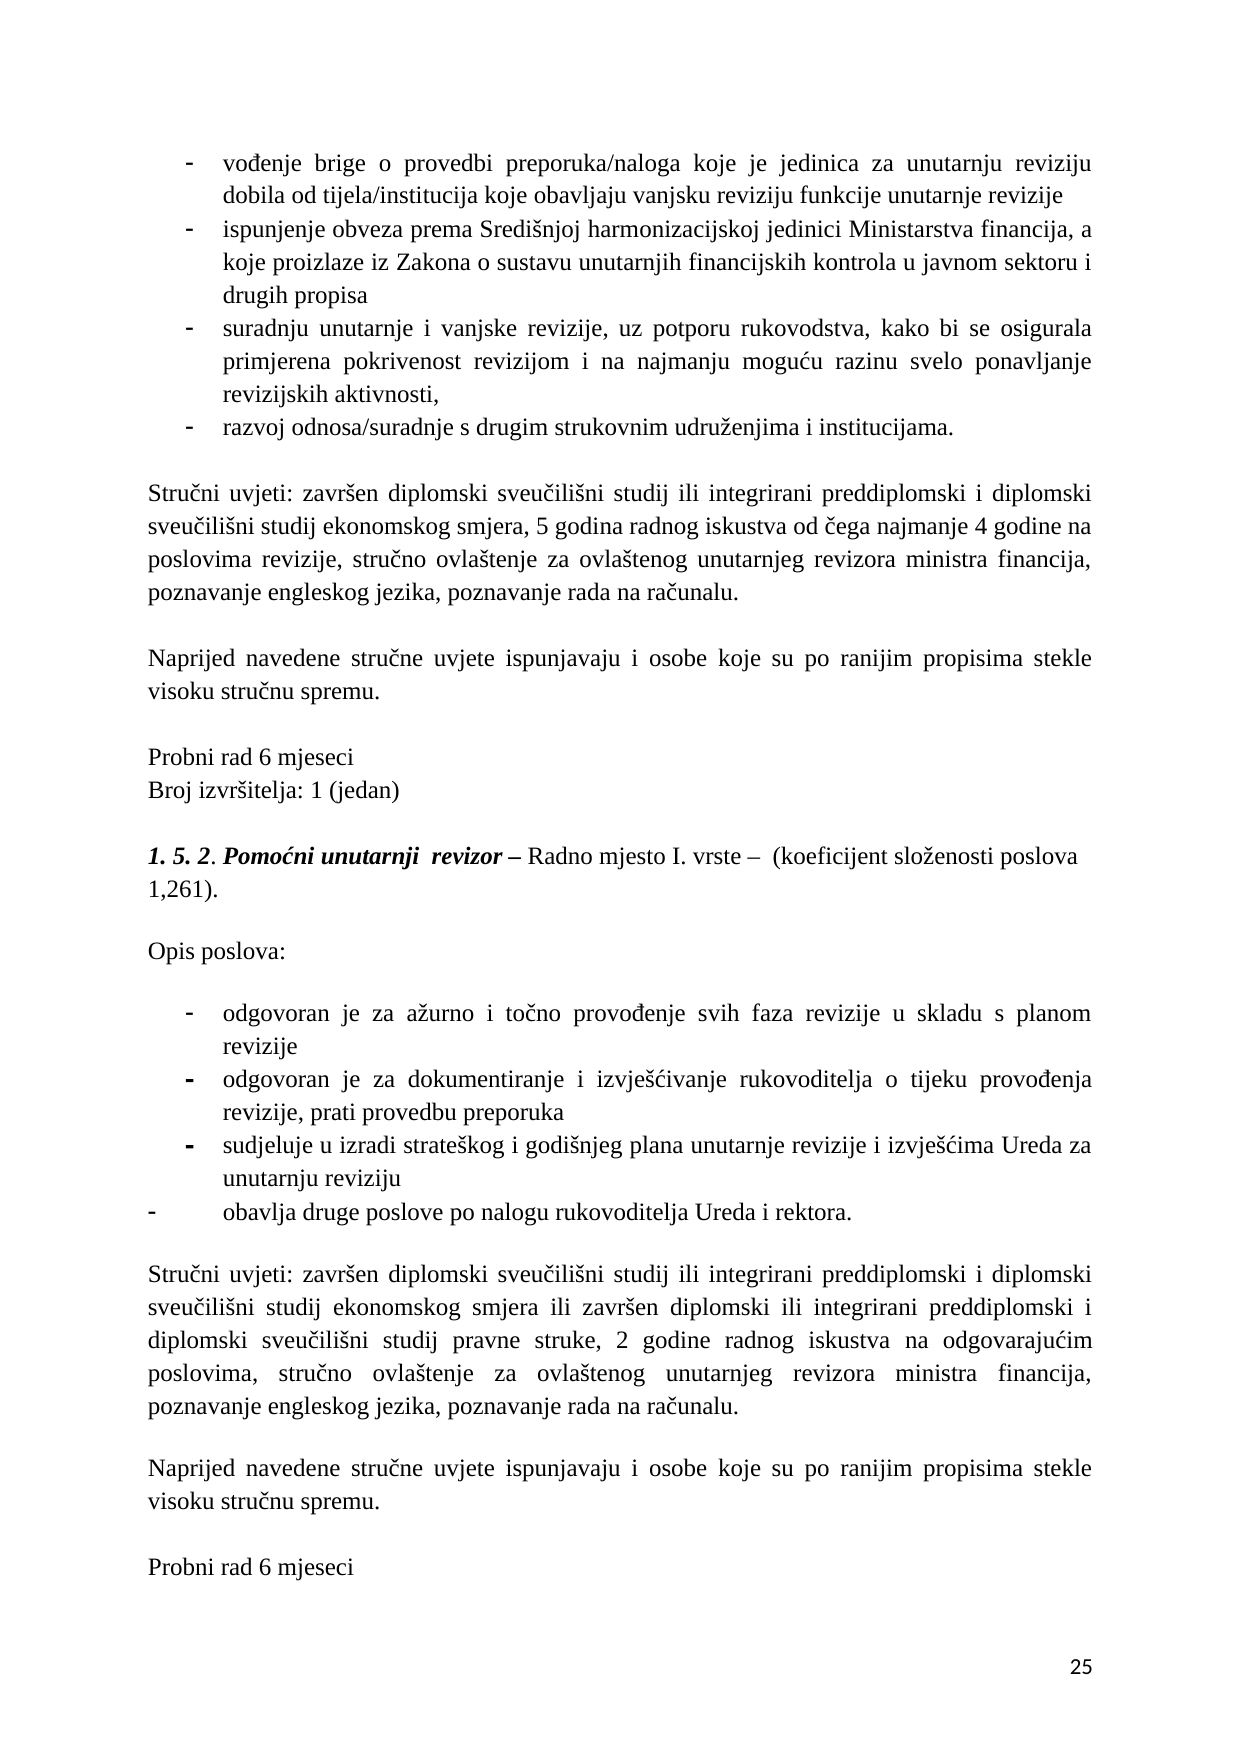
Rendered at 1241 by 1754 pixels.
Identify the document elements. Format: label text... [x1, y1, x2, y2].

list razvoj odnosa/suradnje s drugim strukovnim udruženjima i institucijama. [185, 412, 1093, 441]
text Stručni uvjeti: završen diplomski sveučilišni studij ili integrirani preddiplomski i diplomski sveučilišni studij ekonomskog smjera ili završen diplomski ili integrirani preddiplomski i diplomski sveučilišni studij pravne struke, 2 godine radnog iskustva na odgovarajućim poslovima, stručno ovlaštenje za ovlaštenog unutarnjeg revizora ministra financija, poznavanje engleskog jezika, poznavanje rada na računalu. [148, 1259, 1093, 1419]
list suradnju unutarnje i vanjske revizije, uz potporu rukovodstva, kako bi se osigurala primjerena pokrivenost revizijom i na najmanju moguću razinu svelo ponavljanje revizijskih aktivnosti, [185, 313, 1093, 407]
text Stručni uvjeti: završen diplomski sveučilišni studij ili integrirani preddiplomski i diplomski sveučilišni studij ekonomskog smjera, 5 godina radnog iskustva od čega najmanje 4 godine na poslovima revizije, stručno ovlaštenje za ovlaštenog unutarnjeg revizora ministra financija, poznavanje engleskog jezika, poznavanje rada na računalu. [148, 478, 1093, 606]
text Probni rad 6 mjeseci [148, 742, 1093, 771]
text Opis poslova: [148, 936, 1093, 965]
list odgovoran je za dokumentiranje i izvješćivanje rukovoditelja o tijeku provođenja revizije, prati provedbu preporuka [185, 1064, 1093, 1126]
text Broj izvršitelja: 1 (jedan) [148, 775, 1093, 804]
list ispunjenje obveza prema Središnjoj harmonizacijskoj jedinici Ministarstva financija, a koje proizlaze iz Zakona o sustavu unutarnjih financijskih kontrola u javnom sektoru i drugih propisa [185, 214, 1093, 308]
text 1. 5. 2. Pomoćni unutarnji revizor – Radno mjesto I. vrste – (koeficijent složenosti poslova 1,261). [148, 841, 1093, 903]
text Naprijed navedene stručne uvjete ispunjavaju i osobe koje su po ranijim propisima stekle visoku stručnu spremu. [148, 1453, 1093, 1515]
list sudjeluje u izradi strateškog i godišnjeg plana unutarnje revizije i izvješćima Ureda za unutarnju reviziju [185, 1131, 1093, 1192]
list obavlja druge poslove po nalogu rukovoditelja Ureda i rektora. [148, 1197, 1093, 1225]
text Probni rad 6 mjeseci [148, 1552, 1093, 1581]
list odgovoran je za ažurno i točno provođenje svih faza revizije u skladu s planom revizije [185, 998, 1093, 1060]
text Naprijed navedene stručne uvjete ispunjavaju i osobe koje su po ranijim propisima stekle visoku stručnu spremu. [148, 643, 1093, 705]
list vođenje brige o provedbi preporuka/naloga koje je jedinica za unutarnju reviziju dobila od tijela/institucija koje obavljaju vanjsku reviziju funkcije unutarnje revizije [185, 148, 1093, 209]
